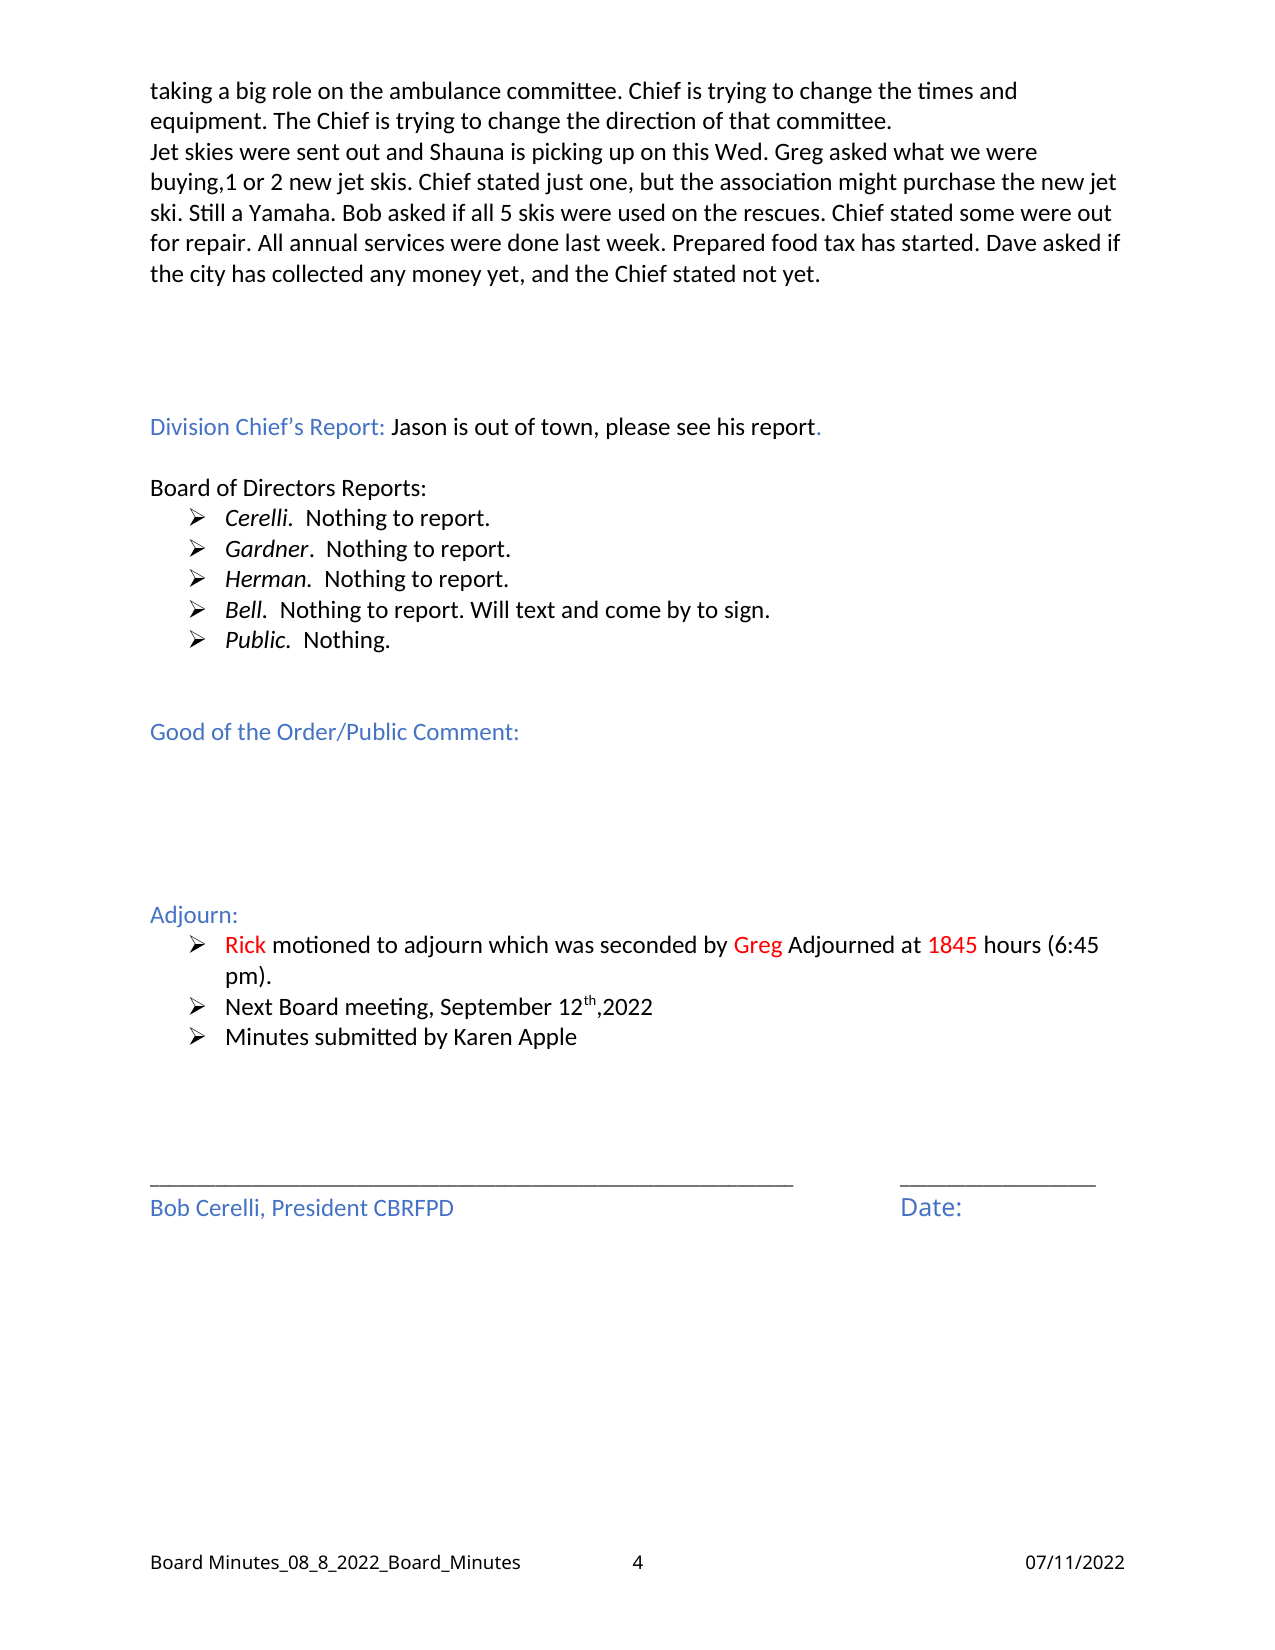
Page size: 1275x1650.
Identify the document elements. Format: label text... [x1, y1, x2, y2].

text Bob Cerelli, President CBRFPD Date: [150, 1189, 1125, 1223]
text Jet skies were sent out and Shauna is picking up on this Wed. Greg asked what we were buying,1 or 2 new jet skis. Chief stated just one, but the association might purchase the new jet ski. Still a Yamaha. Bob asked if all 5 skis were used on the rescues. Chief stated some were out for repair. All annual services were done last week. Prepared food tax has started. Dave asked if the city has collected any money yet, and the Chief stated not yet. [150, 136, 1125, 289]
list Bell. Nothing to report. Will text and come by to sign. [187, 594, 1125, 624]
text _____________________________________________________________________ _____________________ [150, 1166, 1125, 1189]
text Good of the Order/Public Comment: [150, 716, 1125, 746]
text Division Chief’s Report: Jason is out of town, please see his report. [150, 411, 1125, 441]
list Minutes submitted by Karen Apple [187, 1021, 1125, 1052]
text Board of Directors Reports: [150, 472, 1125, 502]
list Public. Nothing. [187, 624, 1125, 655]
list Rick motioned to adjourn which was seconded by Greg Adjourned at 1845 hours (6:45 pm). [187, 929, 1125, 991]
list Cerelli. Nothing to report. [187, 502, 1125, 533]
text Adjourn: [150, 899, 1125, 929]
list Gardner. Nothing to report. [187, 533, 1125, 563]
list Next Board meeting, September 12th,2022 [187, 991, 1125, 1021]
list Herman. Nothing to report. [187, 563, 1125, 594]
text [150, 75, 1125, 136]
